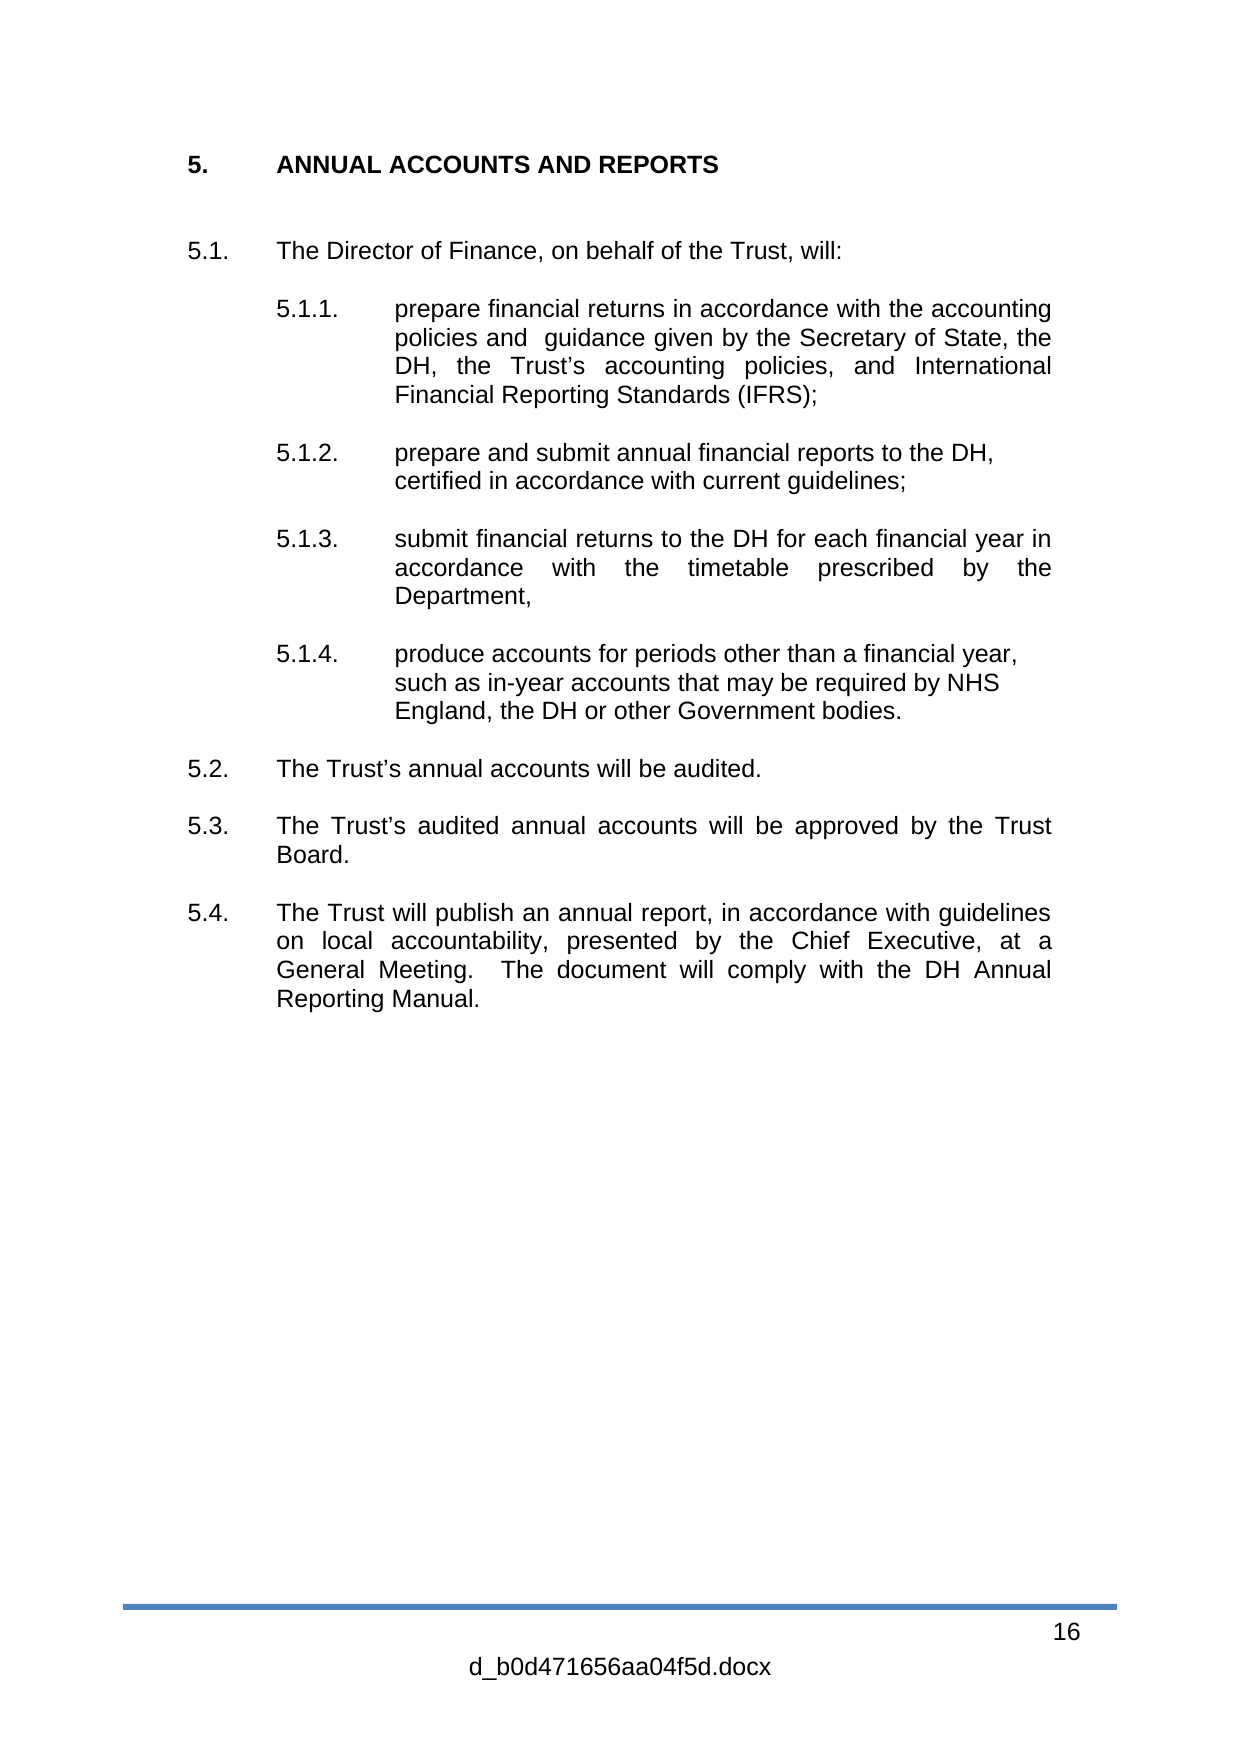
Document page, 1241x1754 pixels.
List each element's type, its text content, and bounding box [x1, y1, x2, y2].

list ANNUAL ACCOUNTS AND REPORTS [187, 150, 1053, 236]
list prepare and submit annual financial reports to the DH, certified in accordance with current guidelines; [276, 437, 1053, 524]
list The Trust’s annual accounts will be audited. [187, 754, 1053, 811]
list The Trust will publish an annual report, in accordance with guidelines on local accountability, presented by the Chief Executive, at a General Meeting. The document will comply with the DH Annual Reporting Manual. [187, 898, 1053, 1013]
list The Trust’s audited annual accounts will be approved by the Trust Board. [187, 811, 1053, 869]
list submit financial returns to the DH for each financial year in accordance with the timetable prescribed by the Department, [276, 524, 1053, 610]
list The Director of Finance, on behalf of the Trust, will: [187, 236, 1053, 265]
list prepare financial returns in accordance with the accounting policies and guidance given by the Secretary of State, the DH, the Trust’s accounting policies, and International Financial Reporting Standards (IFRS); [276, 294, 1053, 409]
list produce accounts for periods other than a financial year, such as in-year accounts that may be required by NHS England, the DH or other Government bodies. [276, 639, 1053, 754]
